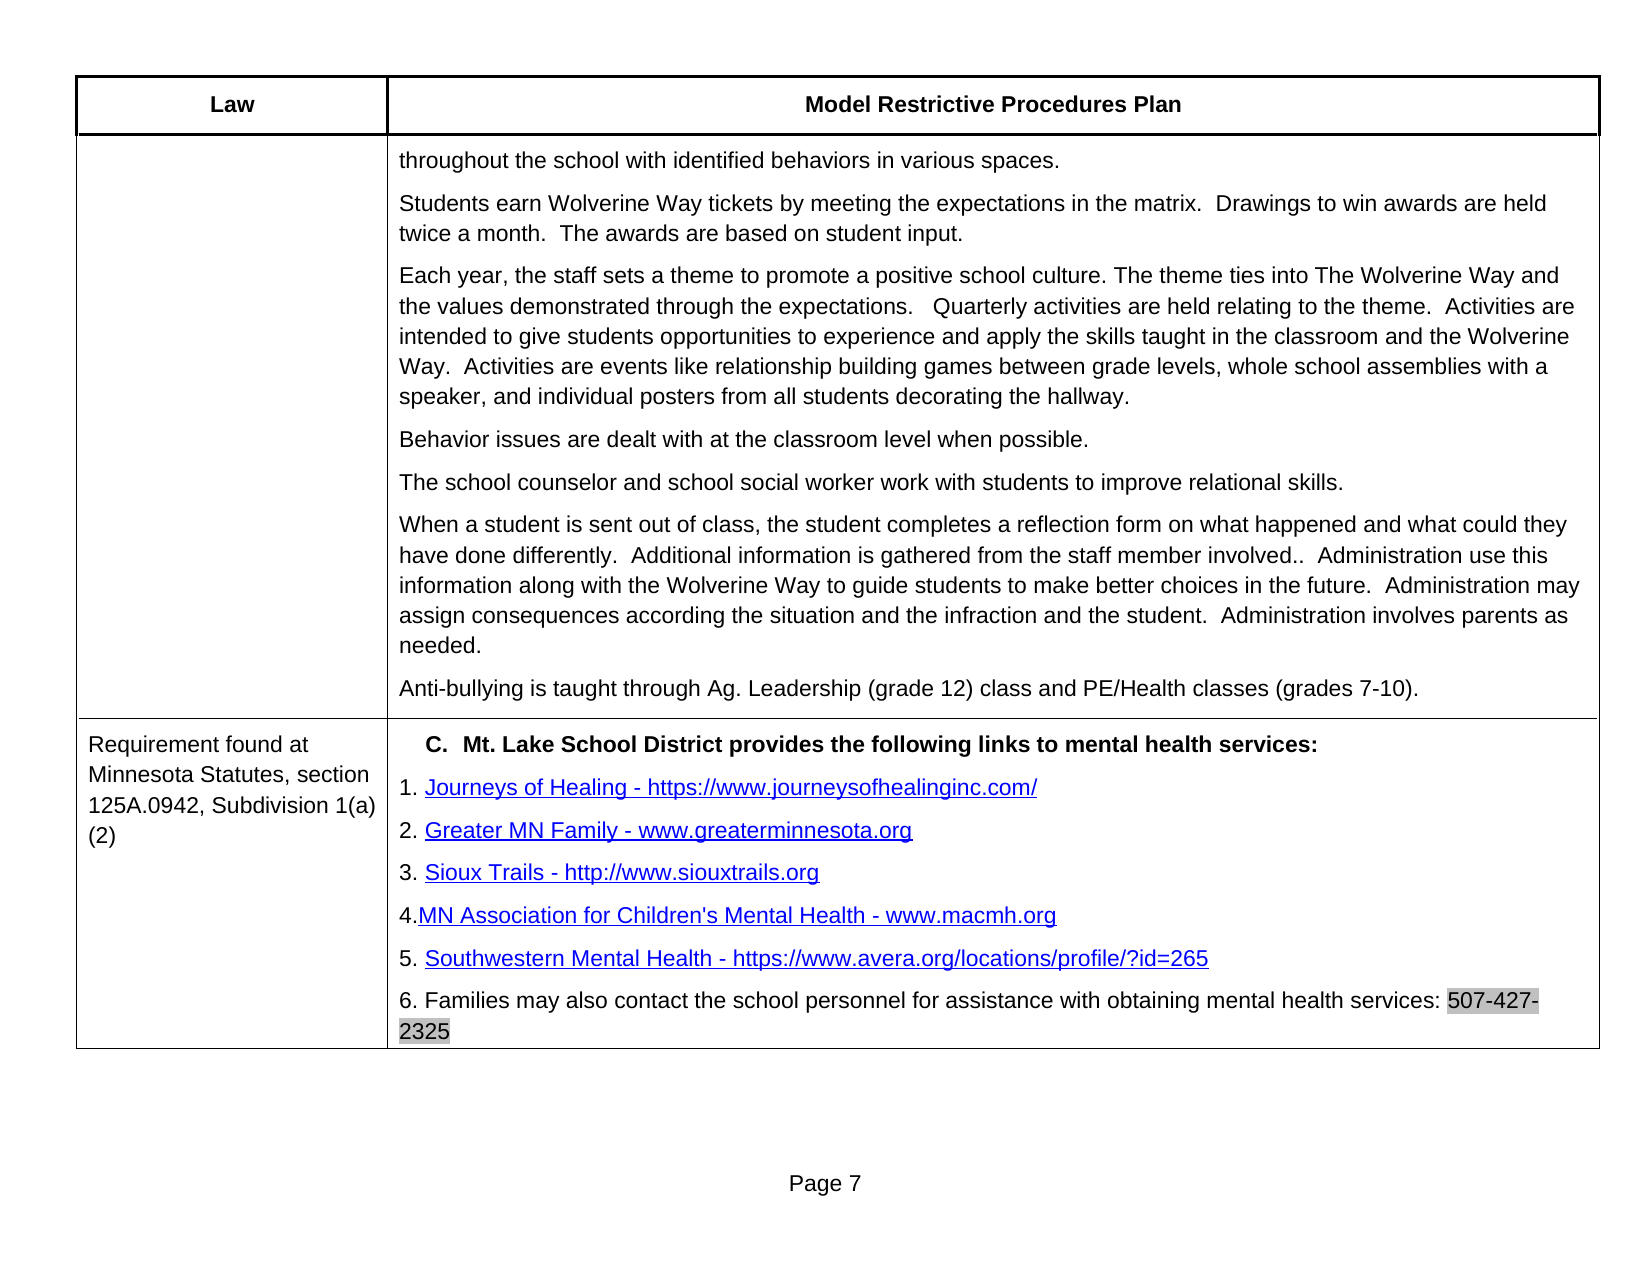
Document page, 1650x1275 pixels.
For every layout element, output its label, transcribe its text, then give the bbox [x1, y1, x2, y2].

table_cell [388, 133, 1599, 718]
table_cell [77, 133, 387, 718]
table_header Law [78, 78, 386, 133]
table_cell C. Mt. Lake School District provides the following links to mental health services: 1. Journeys of Healing - https://www.journeysofhealinginc.com/ 2. Greater MN Family - www.greaterminnesota.org 3. Sioux Trails - http://www.siouxtrails.org 4.MN Association for Children's Mental Health - www.macmh.org 5. Southwestern Mental Health - https://www.avera.org/locations/profile/?id=265 6. Families may also contact the school personnel for assistance with obtaining mental health services: 507-427-2325 [388, 718, 1599, 1048]
table_cell Requirement found at Minnesota Statutes, section 125A.0942, Subdivision 1(a)(2) [77, 718, 387, 1048]
table_header Model Restrictive Procedures Plan [389, 78, 1598, 133]
